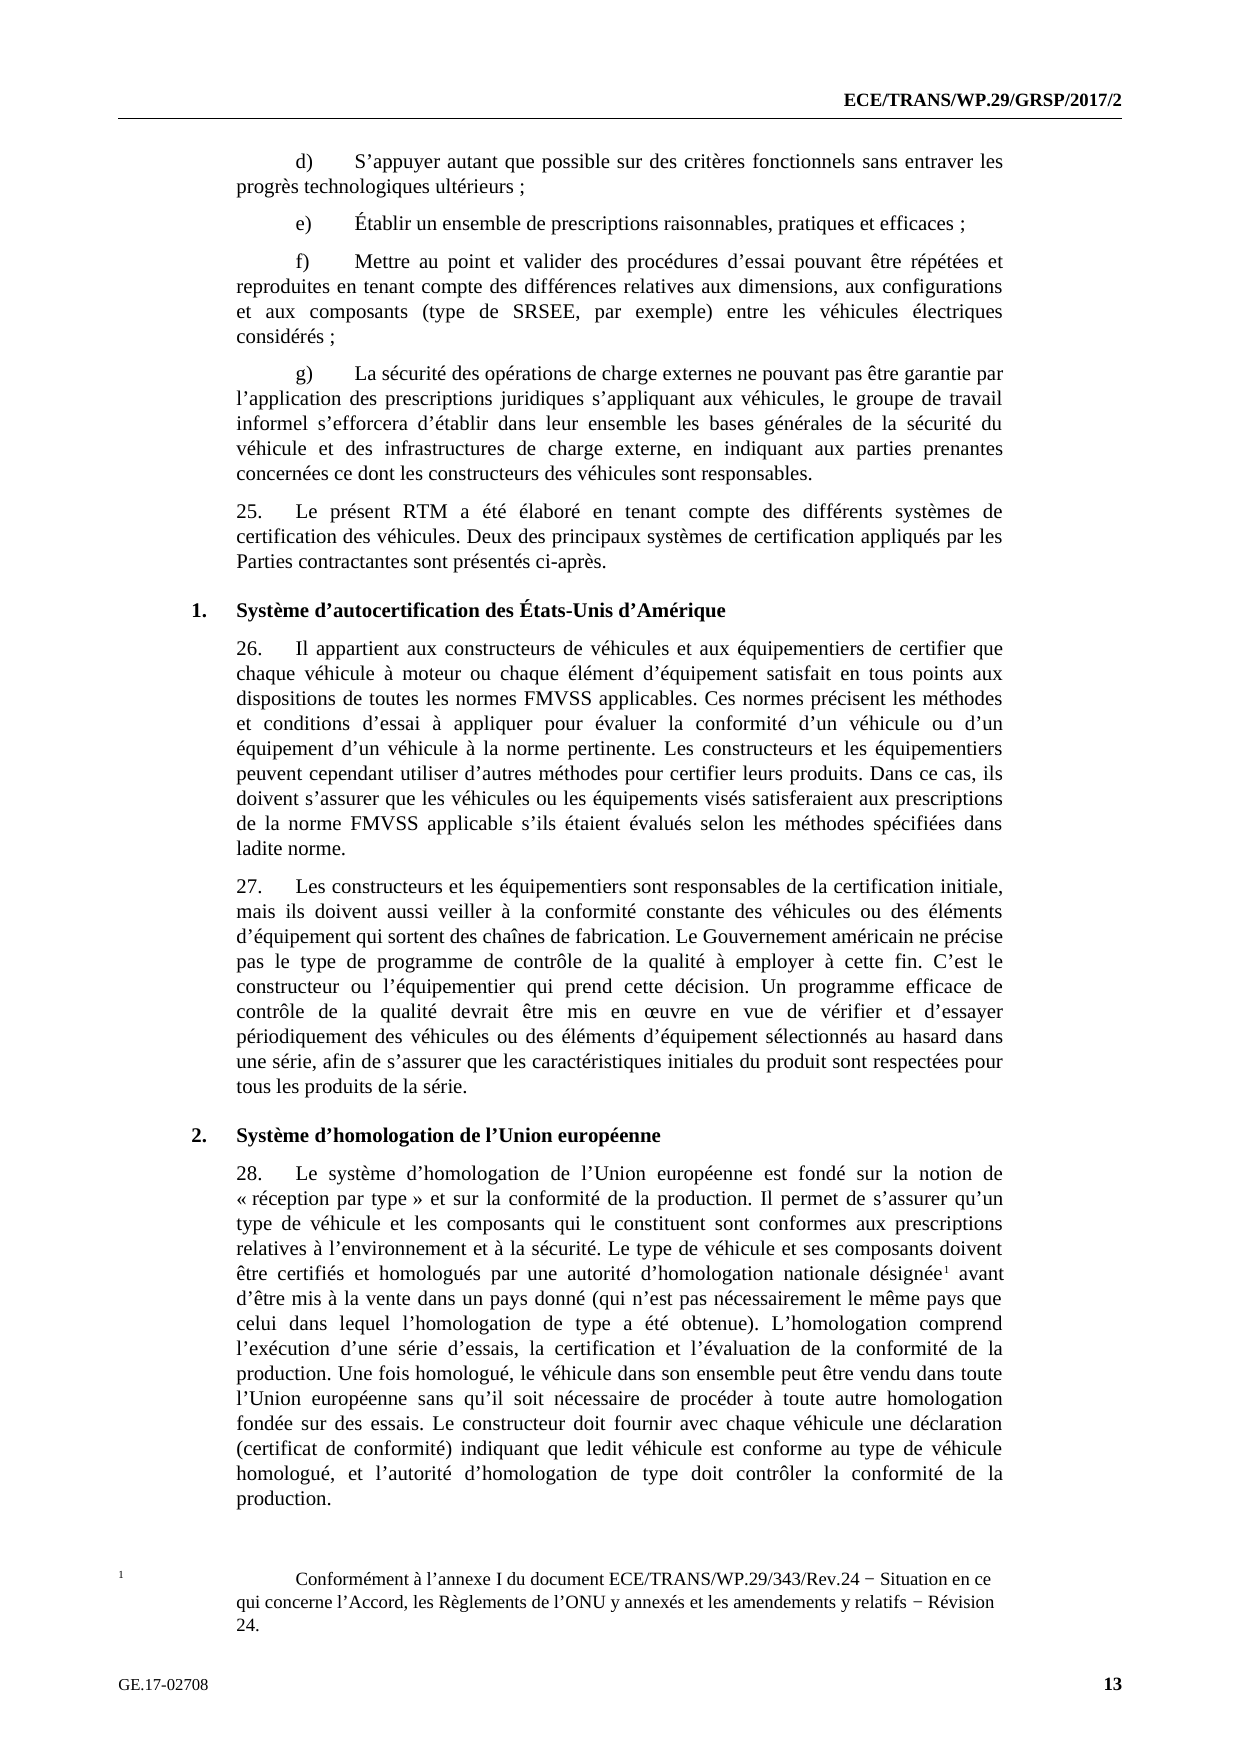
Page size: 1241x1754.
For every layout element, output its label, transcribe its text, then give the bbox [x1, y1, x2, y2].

text 28. Le système d’homologation de l’Union européenne est fondé sur la notion de « réception par type » et sur la conformité de la production. Il permet de s’assurer qu’un type de véhicule et les composants qui le constituent sont conformes aux prescriptions relatives à l’environnement et à la sécurité. Le type de véhicule et ses composants doivent être certifiés et homologués par une autorité d’homologation nationale désignée avant d’être mis à la vente dans un pays donné (qui n’est pas nécessairement le même pays que celui dans lequel l’homologation de type a été obtenue). L’homologation comprend l’exécution d’une série d’essais, la certification et l’évaluation de la conformité de la production. Une fois homologué, le véhicule dans son ensemble peut être vendu dans toute l’Union européenne sans qu’il soit nécessaire de procéder à toute autre homologation fondée sur des essais. Le constructeur doit fournir avec chaque véhicule une déclaration (certificat de conformité) indiquant que ledit véhicule est conforme au type de véhicule homologué, et l’autorité d’homologation de type doit contrôler la conformité de la production. [236, 1160, 1004, 1510]
text 25. Le présent RTM a été élaboré en tenant compte des différents systèmes de certification des véhicules. Deux des principaux systèmes de certification appliqués par les Parties contractantes sont présentés ci-après. [236, 498, 1004, 573]
text e) Établir un ensemble de prescriptions raisonnables, pratiques et efficaces ; [236, 210, 1004, 235]
text d) S’appuyer autant que possible sur des critères fonctionnels sans entraver les progrès technologiques ultérieurs ; [236, 148, 1004, 198]
text 2. Système d’homologation de l’Union européenne [118, 1123, 1004, 1148]
text 27. Les constructeurs et les équipementiers sont responsables de la certification initiale, mais ils doivent aussi veiller à la conformité constante des véhicules ou des éléments d’équipement qui sortent des chaînes de fabrication. Le Gouvernement américain ne précise pas le type de programme de contrôle de la qualité à employer à cette fin. C’est le constructeur ou l’équipementier qui prend cette décision. Un programme efficace de contrôle de la qualité devrait être mis en œuvre en vue de vérifier et d’essayer périodiquement des véhicules ou des éléments d’équipement sélectionnés au hasard dans une série, afin de s’assurer que les caractéristiques initiales du produit sont respectées pour tous les produits de la série. [236, 873, 1004, 1098]
text 26. Il appartient aux constructeurs de véhicules et aux équipementiers de certifier que chaque véhicule à moteur ou chaque élément d’équipement satisfait en tous points aux dispositions de toutes les normes FMVSS applicables. Ces normes précisent les méthodes et conditions d’essai à appliquer pour évaluer la conformité d’un véhicule ou d’un équipement d’un véhicule à la norme pertinente. Les constructeurs et les équipementiers peuvent cependant utiliser d’autres méthodes pour certifier leurs produits. Dans ce cas, ils doivent s’assurer que les véhicules ou les équipements visés satisferaient aux prescriptions de la norme FMVSS applicable s’ils étaient évalués selon les méthodes spécifiées dans ladite norme. [236, 635, 1004, 860]
text f) Mettre au point et valider des procédures d’essai pouvant être répétées et reproduites en tenant compte des différences relatives aux dimensions, aux configurations et aux composants (type de SRSEE, par exemple) entre les véhicules électriques considérés ; [236, 248, 1004, 348]
text g) La sécurité des opérations de charge externes ne pouvant pas être garantie par l’application des prescriptions juridiques s’appliquant aux véhicules, le groupe de travail informel s’efforcera d’établir dans leur ensemble les bases générales de la sécurité du véhicule et des infrastructures de charge externe, en indiquant aux parties prenantes concernées ce dont les constructeurs des véhicules sont responsables. [236, 360, 1004, 485]
text 1. Système d’autocertification des États-Unis d’Amérique [118, 598, 1004, 623]
